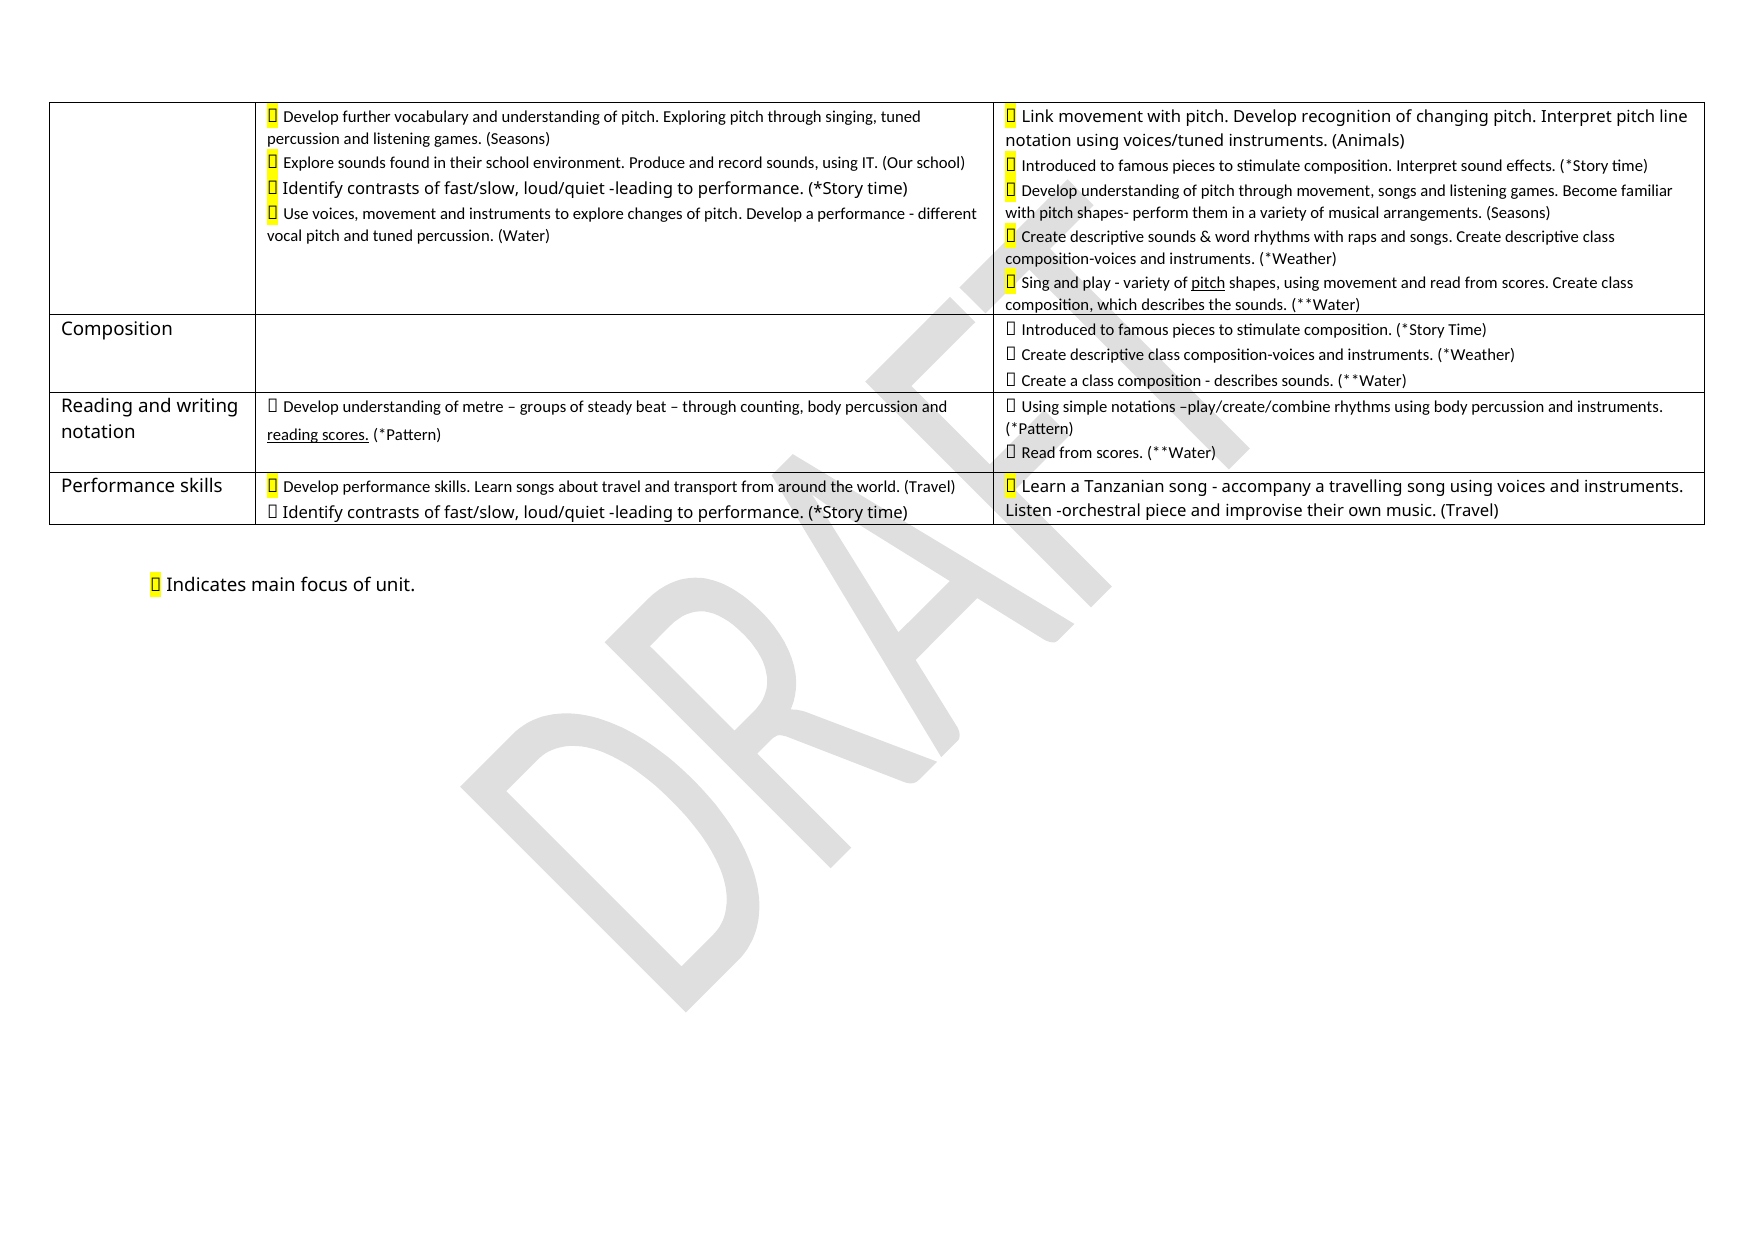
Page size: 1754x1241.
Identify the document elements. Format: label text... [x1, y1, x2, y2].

table_cell  Using simple notations –play/create/combine rhythms using body percussion and instruments. (*Pattern)  Read from scores. (**Water) [994, 393, 1704, 472]
table_cell  Develop understanding of metre – groups of steady beat – through counting, body percussion and reading scores. (*Pattern) [256, 393, 993, 472]
table_cell Composition [50, 315, 255, 392]
table_cell  Develop performance skills. Learn songs about travel and transport from around the world. (Travel)  Identify contrasts of fast/slow, loud/quiet -leading to performance. (*Story time) [256, 473, 993, 524]
text  Indicates main focus of unit. [161, 572, 1604, 597]
table_cell  Learn a Tanzanian song - accompany a travelling song using voices and instruments. Listen -orchestral piece and improvise their own music. (Travel) [994, 473, 1704, 524]
table_cell Reading and writing notation [50, 393, 255, 472]
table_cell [994, 103, 1704, 314]
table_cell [50, 103, 255, 314]
table_cell Performance skills [50, 473, 255, 524]
table_cell [256, 315, 993, 392]
table_cell  Introduced to famous pieces to stimulate composition. (*Story Time)  Create descriptive class composition-voices and instruments. (*Weather)  Create a class composition - describes sounds. (**Water) [994, 315, 1704, 392]
